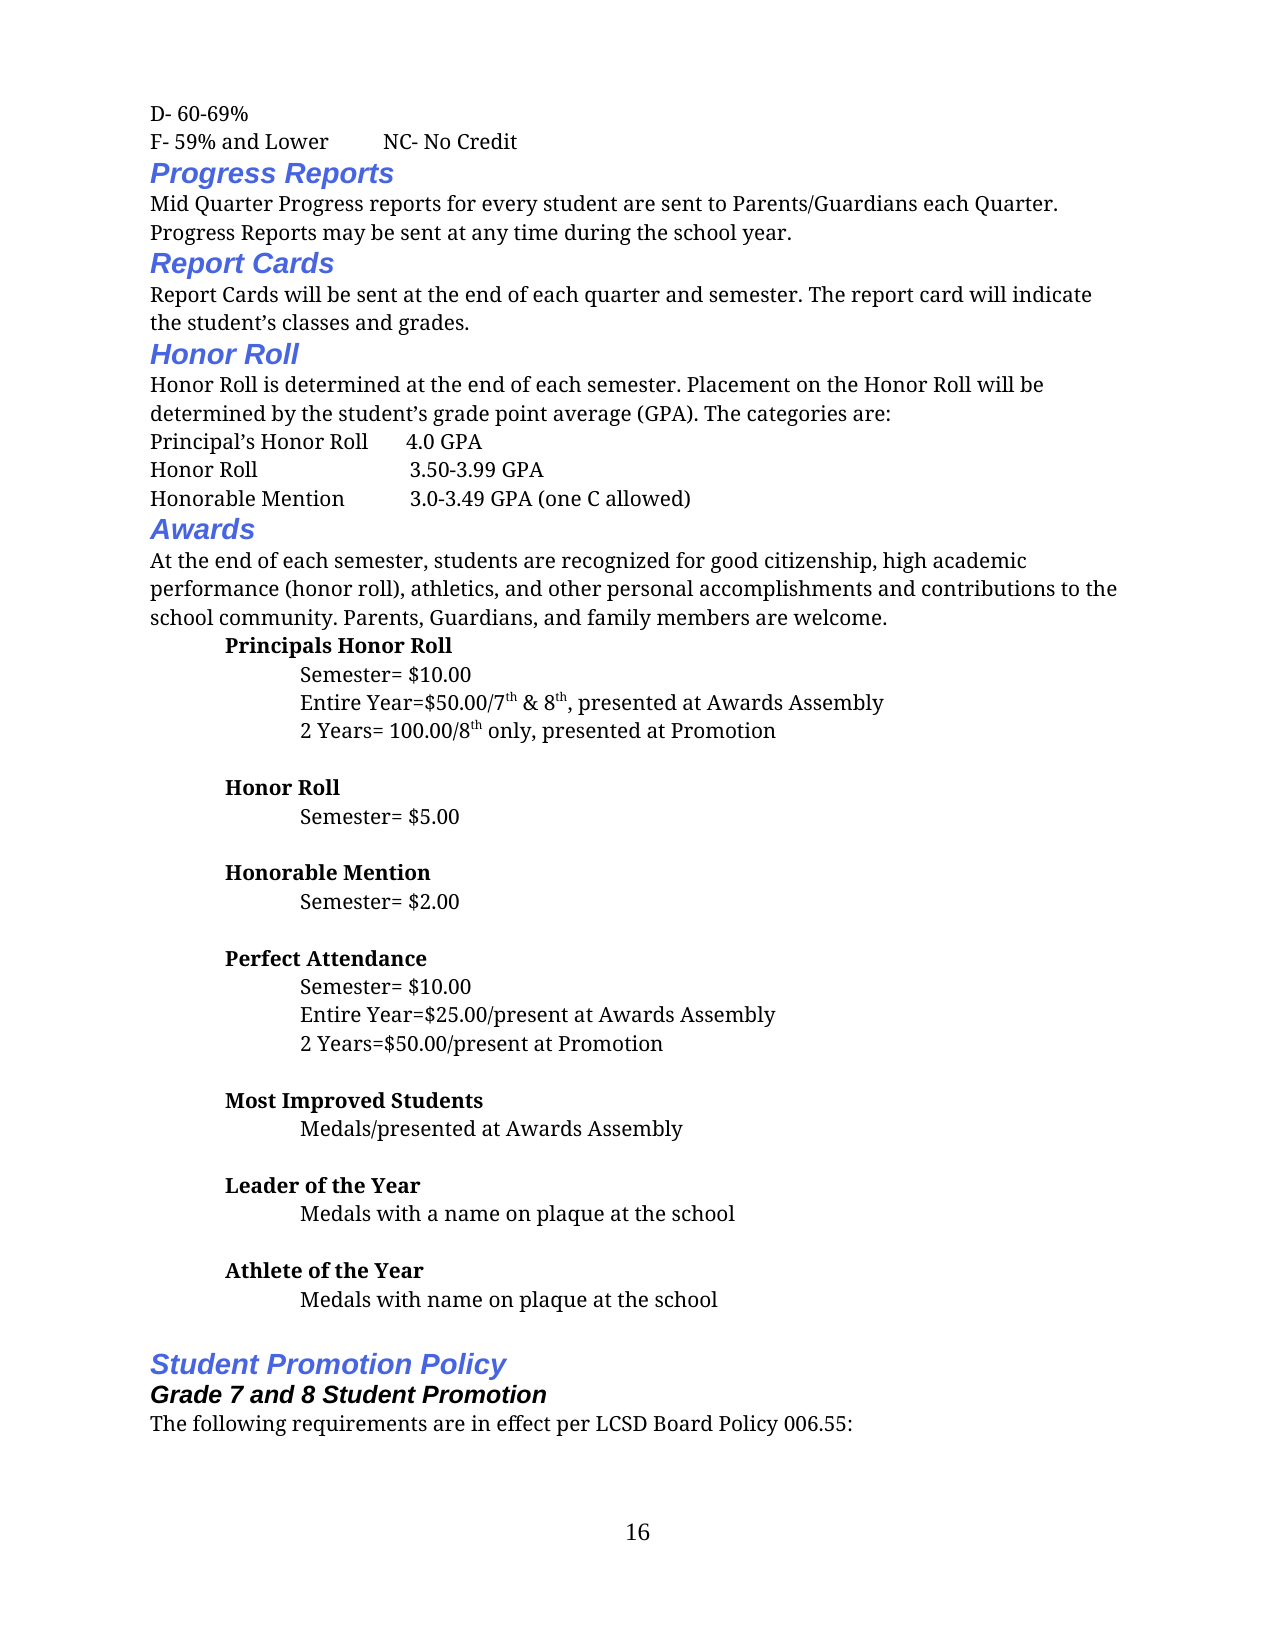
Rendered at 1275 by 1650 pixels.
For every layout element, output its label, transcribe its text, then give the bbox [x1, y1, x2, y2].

text Honor Roll [150, 773, 1125, 802]
text Semester= $5.00 [150, 802, 1125, 830]
text Entire Year=$25.00/present at Awards Assembly [225, 1001, 1125, 1029]
text Semester= $10.00 [150, 972, 1125, 1001]
text Medals/presented at Awards Assembly [225, 1114, 1125, 1143]
text Honor Roll 3.50-3.99 GPA [150, 456, 1125, 484]
text Athlete of the Year [150, 1256, 1125, 1285]
text Semester= $10.00 [150, 660, 1125, 688]
text Principal’s Honor Roll 4.0 GPA [150, 427, 1125, 456]
text Leader of the Year [150, 1171, 1125, 1199]
text F- 59% and Lower NC- No Credit [150, 127, 1125, 156]
text Report Cards will be sent at the end of each quarter and semester. The report card will indicate the student’s classes and grades. [150, 280, 1125, 337]
text Entire Year=$50.00/7th & 8th, presented at Awards Assembly [225, 688, 1125, 717]
text Perfect Attendance [150, 944, 1125, 972]
text Mid Quarter Progress reports for every student are sent to Parents/Guardians each Quarter. Progress Reports may be sent at any time during the school year. [150, 189, 1125, 246]
text Principals Honor Roll [150, 631, 1125, 660]
text Honor Roll is determined at the end of each semester. Placement on the Honor Roll will be determined by the student’s grade point average (GPA). The categories are: [150, 370, 1125, 427]
text Semester= $2.00 [150, 887, 1125, 915]
text Progress Reports [150, 156, 1125, 189]
text Awards [150, 512, 1125, 546]
text Medals with a name on plaque at the school [300, 1199, 1125, 1228]
text 2 Years=$50.00/present at Promotion [150, 1029, 1125, 1057]
text At the end of each semester, students are recognized for good citizenship, high academic performance (honor roll), athletics, and other personal accomplishments and contributions to the school community. Parents, Guardians, and family members are welcome. [150, 546, 1125, 631]
text Grade 7 and 8 Student Promotion [150, 1380, 1125, 1409]
text Student Promotion Policy [150, 1347, 1125, 1380]
text The following requirements are in effect per LCSD Board Policy 006.55: [150, 1409, 1125, 1438]
text Honorable Mention [150, 858, 1125, 887]
text 2 Years= 100.00/8th only, presented at Promotion [150, 717, 1125, 745]
text Report Cards [150, 246, 1125, 280]
text Most Improved Students [150, 1086, 1125, 1114]
text Medals with name on plaque at the school [150, 1285, 1125, 1313]
text D- 60-69% [150, 99, 1125, 127]
text Honor Roll [150, 337, 1125, 370]
text Honorable Mention 3.0-3.49 GPA (one C allowed) [150, 484, 1125, 512]
